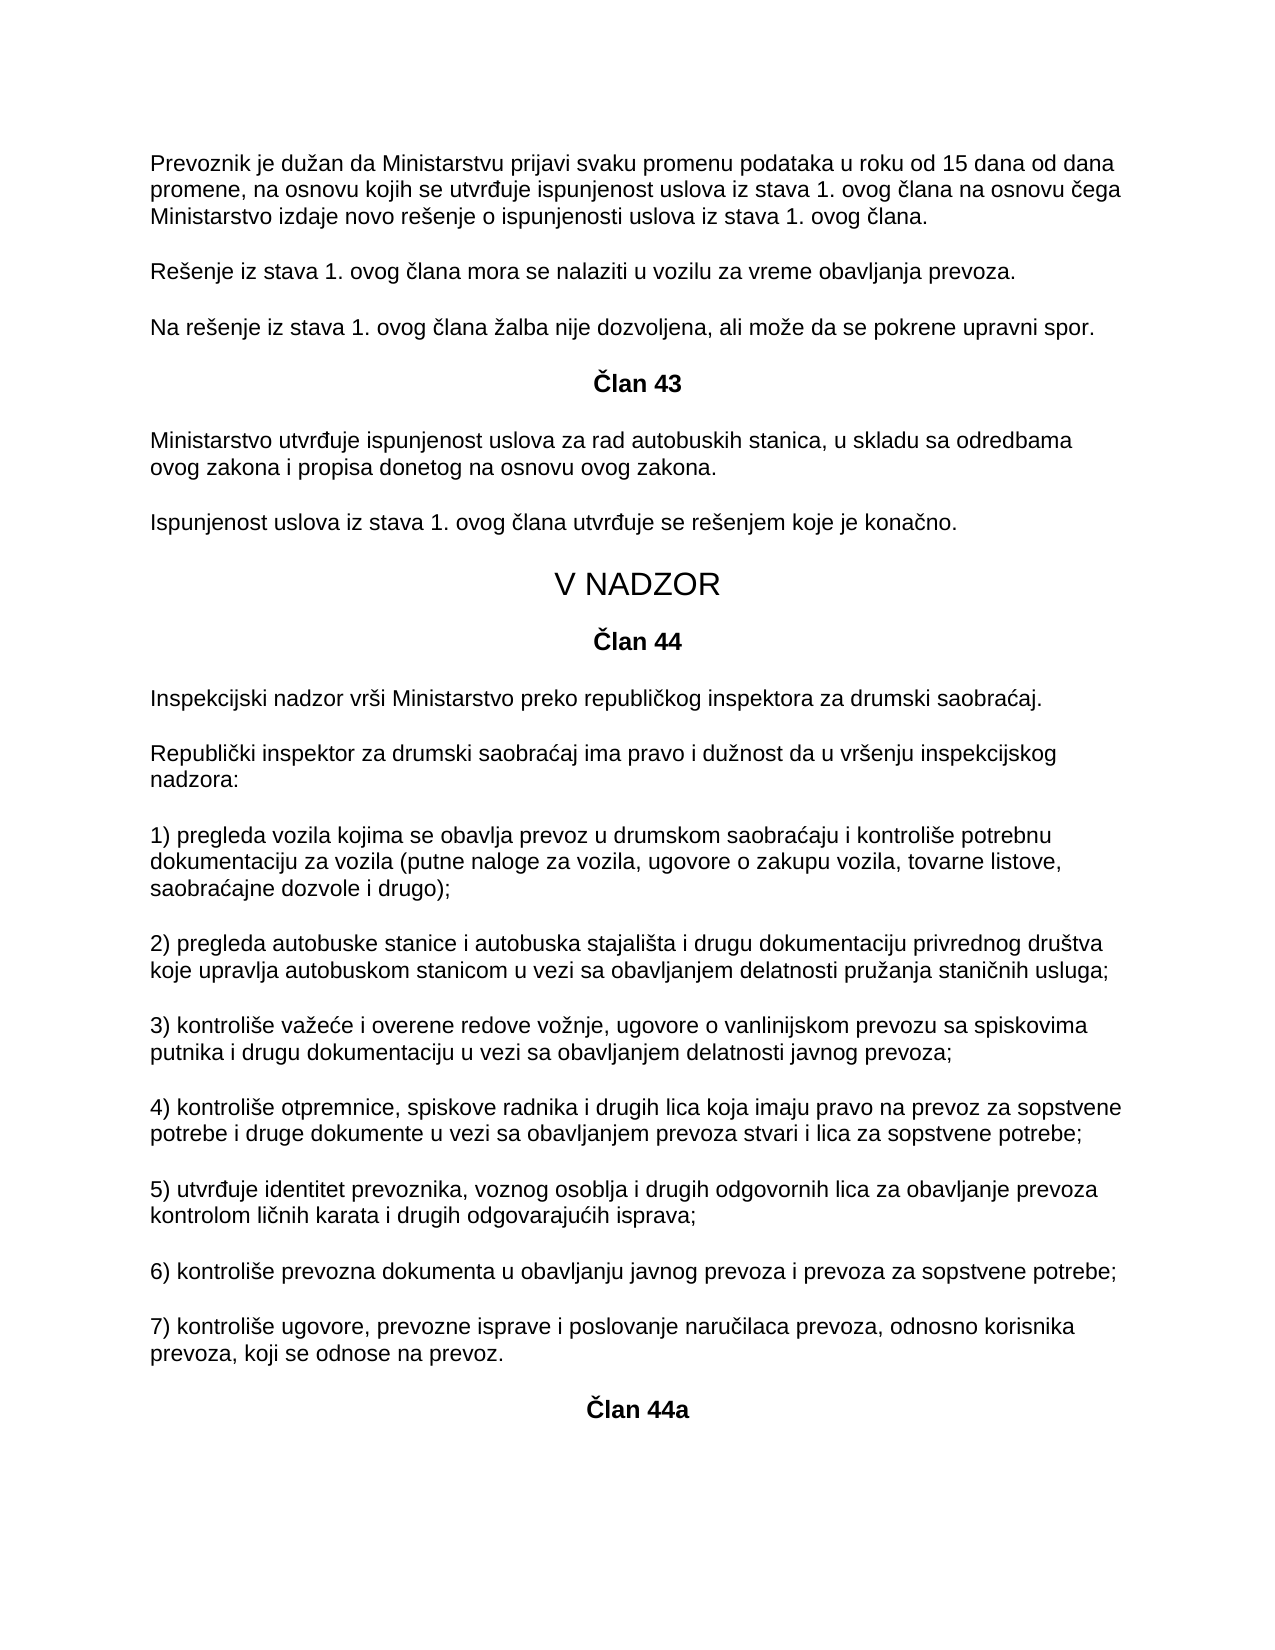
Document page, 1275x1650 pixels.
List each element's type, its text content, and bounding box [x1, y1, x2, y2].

text Ministarstvo utvrđuje ispunjenost uslova za rad autobuskih stanica, u skladu sa odredbama ovog zakona i propisa donetog na osnovu ovog zakona. [150, 427, 1125, 480]
text Na rešenje iz stava 1. ovog člana žalba nije dozvoljena, ali može da se pokrene upravni spor. [150, 314, 1125, 340]
text Inspekcijski nadzor vrši Ministarstvo preko republičkog inspektora za drumski saobraćaj. [150, 684, 1125, 711]
text 1) pregleda vozila kojima se obavlja prevoz u drumskom saobraćaju i kontroliše potrebnu dokumentaciju za vozila (putne naloge za vozila, ugovore o zakupu vozila, tovarne listove, saobraćajne dozvole i drugo); [150, 822, 1125, 901]
text 2) pregleda autobuske stanice i autobuska stajališta i drugu dokumentaciju privrednog društva koje upravlja autobuskom stanicom u vezi sa obavljanjem delatnosti pružanja staničnih usluga; [150, 930, 1125, 983]
text 6) kontroliše prevozna dokumenta u obavljanju javnog prevoza i prevoza za sopstvene potrebe; [150, 1258, 1125, 1284]
text 5) utvrđuje identitet prevoznika, voznog osoblja i drugih odgovornih lica za obavljanje prevoza kontrolom ličnih karata i drugih odgovarajućih isprava; [150, 1176, 1125, 1228]
text 3) kontroliše važeće i overene redove vožnje, ugovore o vanlinijskom prevozu sa spiskovima putnika i drugu dokumentaciju u vezi sa obavljanjem delatnosti javnog prevoza; [150, 1012, 1125, 1065]
text V NADZOR [150, 564, 1125, 602]
text Prevoznik je dužan da Ministarstvu prijavi svaku promenu podataka u roku od 15 dana od dana promene, na osnovu kojih se utvrđuje ispunjenost uslova iz stava 1. ovog člana na osnovu čega Ministarstvo izdaje novo rešenje o ispunjenosti uslova iz stava 1. ovog člana. [150, 150, 1125, 229]
text Ispunjenost uslova iz stava 1. ovog člana utvrđuje se rešenjem koje je konačno. [150, 509, 1125, 535]
text Republički inspektor za drumski saobraćaj ima pravo i dužnost da u vršenju inspekcijskog nadzora: [150, 740, 1125, 793]
text 4) kontroliše otpremnice, spiskove radnika i drugih lica koja imaju pravo na prevoz za sopstvene potrebe i druge dokumente u vezi sa obavljanjem prevoza stvari i lica za sopstvene potrebe; [150, 1094, 1125, 1147]
text Rešenje iz stava 1. ovog člana mora se nalaziti u vozilu za vreme obavljanja prevoza. [150, 258, 1125, 284]
text Član 44a [150, 1395, 1125, 1424]
text 7) kontroliše ugovore, prevozne isprave i poslovanje naručilaca prevoza, odnosno korisnika prevoza, koji se odnose na prevoz. [150, 1313, 1125, 1366]
text Član 43 [150, 369, 1125, 398]
text Član 44 [150, 627, 1125, 655]
